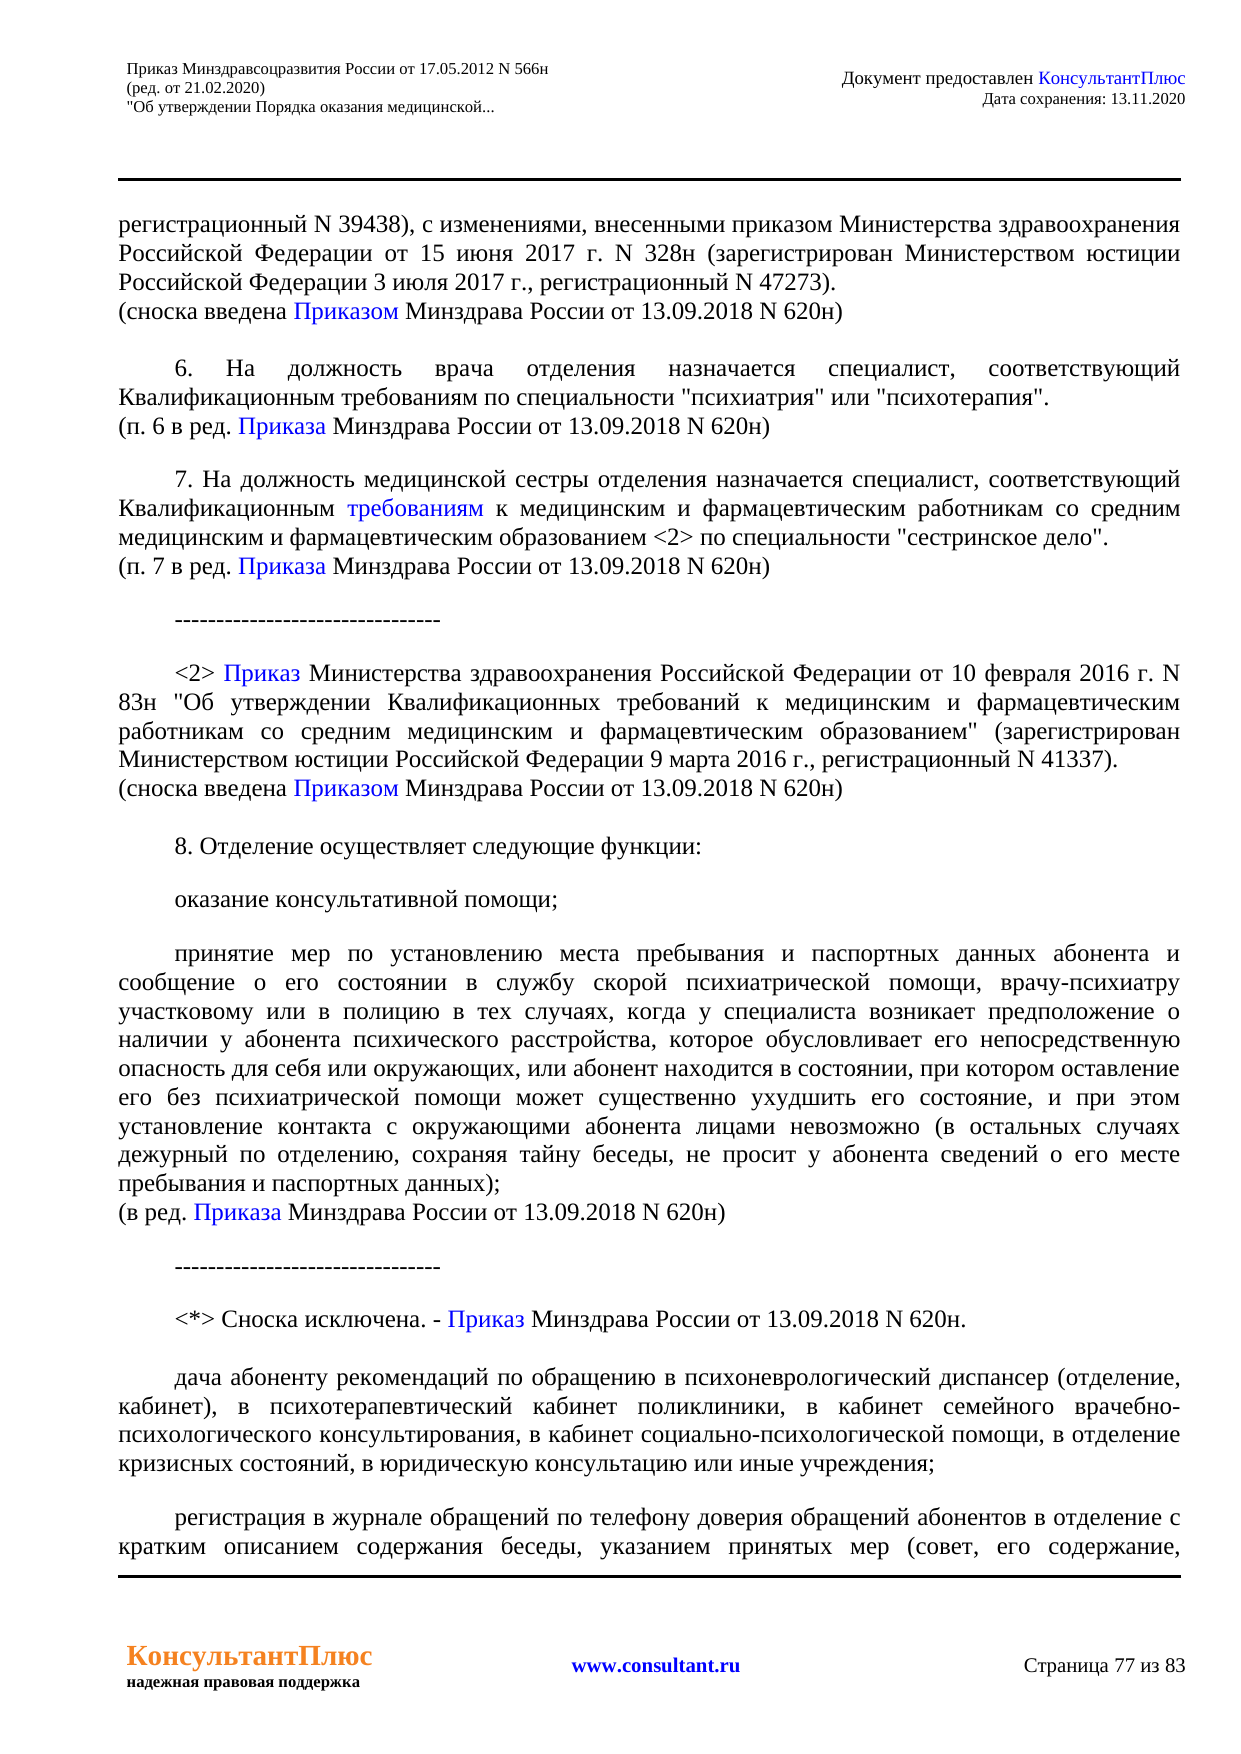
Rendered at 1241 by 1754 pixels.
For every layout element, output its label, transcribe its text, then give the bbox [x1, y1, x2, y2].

text -------------------------------- [118, 1251, 1181, 1279]
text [118, 209, 1181, 296]
text 8. Отделение осуществляет следующие функции: [118, 831, 1181, 859]
text -------------------------------- [118, 604, 1181, 633]
text (сноска введена Приказом Минздрава России от 13.09.2018 N 620н) [118, 296, 1181, 324]
text оказание консультативной помощи; [118, 884, 1181, 913]
text дача абоненту рекомендаций по обращению в психоневрологический диспансер (отделение, кабинет), в психотерапевтический кабинет поликлиники, в кабинет семейного врачебно-психологического консультирования, в кабинет социально-психологической помощи, в отделение кризисных состояний, в юридическую консультацию или иные учреждения; [118, 1362, 1181, 1477]
text 7. На должность медицинской сестры отделения назначается специалист, соответствующий Квалификационным требованиям к медицинским и фармацевтическим работникам со средним медицинским и фармацевтическим образованием <2> по специальности "сестринское дело". [118, 464, 1181, 551]
text (п. 6 в ред. Приказа Минздрава России от 13.09.2018 N 620н) [118, 411, 1181, 439]
text <*> Сноска исключена. - Приказ Минздрава России от 13.09.2018 N 620н. [118, 1304, 1181, 1333]
text 6. На должность врача отделения назначается специалист, соответствующий Квалификационным требованиям по специальности "психиатрия" или "психотерапия". [118, 353, 1181, 411]
text (сноска введена Приказом Минздрава России от 13.09.2018 N 620н) [118, 773, 1181, 802]
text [118, 1502, 1181, 1559]
text (в ред. Приказа Минздрава России от 13.09.2018 N 620н) [118, 1197, 1181, 1226]
text (п. 7 в ред. Приказа Минздрава России от 13.09.2018 N 620н) [118, 551, 1181, 579]
text принятие мер по установлению места пребывания и паспортных данных абонента и сообщение о его состоянии в службу скорой психиатрической помощи, врачу-психиатру участковому или в полицию в тех случаях, когда у специалиста возникает предположение о наличии у абонента психического расстройства, которое обусловливает его непосредственную опасность для себя или окружающих, или абонент находится в состоянии, при котором оставление его без психиатрической помощи может существенно ухудшить его состояние, и при этом установление контакта с окружающими абонента лицами невозможно (в остальных случаях дежурный по отделению, сохраняя тайну беседы, не просит у абонента сведений о его месте пребывания и паспортных данных); [118, 938, 1181, 1197]
text <2> Приказ Министерства здравоохранения Российской Федерации от 10 февраля 2016 г. N 83н "Об утверждении Квалификационных требований к медицинским и фармацевтическим работникам со средним медицинским и фармацевтическим образованием" (зарегистрирован Министерством юстиции Российской Федерации 9 марта 2016 г., регистрационный N 41337). [118, 658, 1181, 773]
